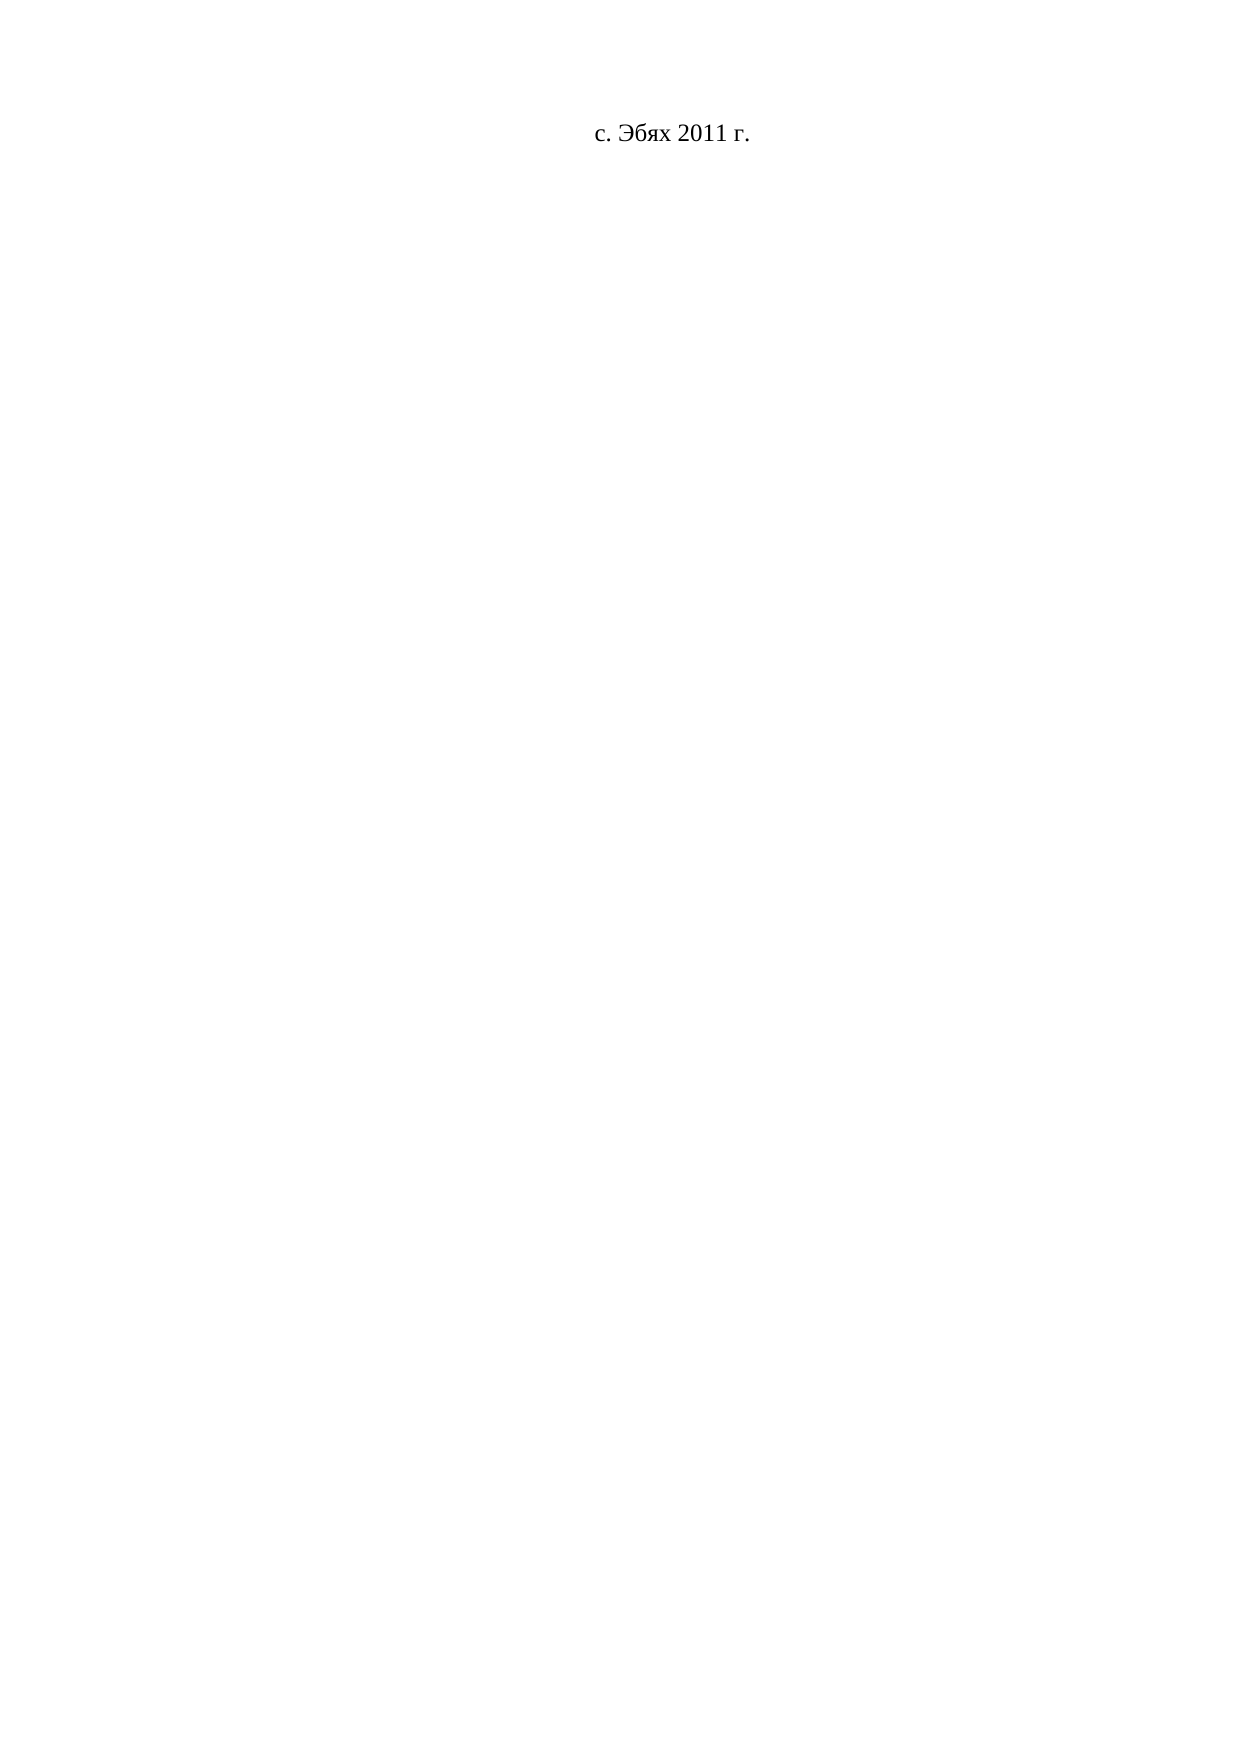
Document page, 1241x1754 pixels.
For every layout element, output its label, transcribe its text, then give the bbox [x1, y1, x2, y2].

text с. Эбях 2011 г. [177, 118, 1152, 147]
